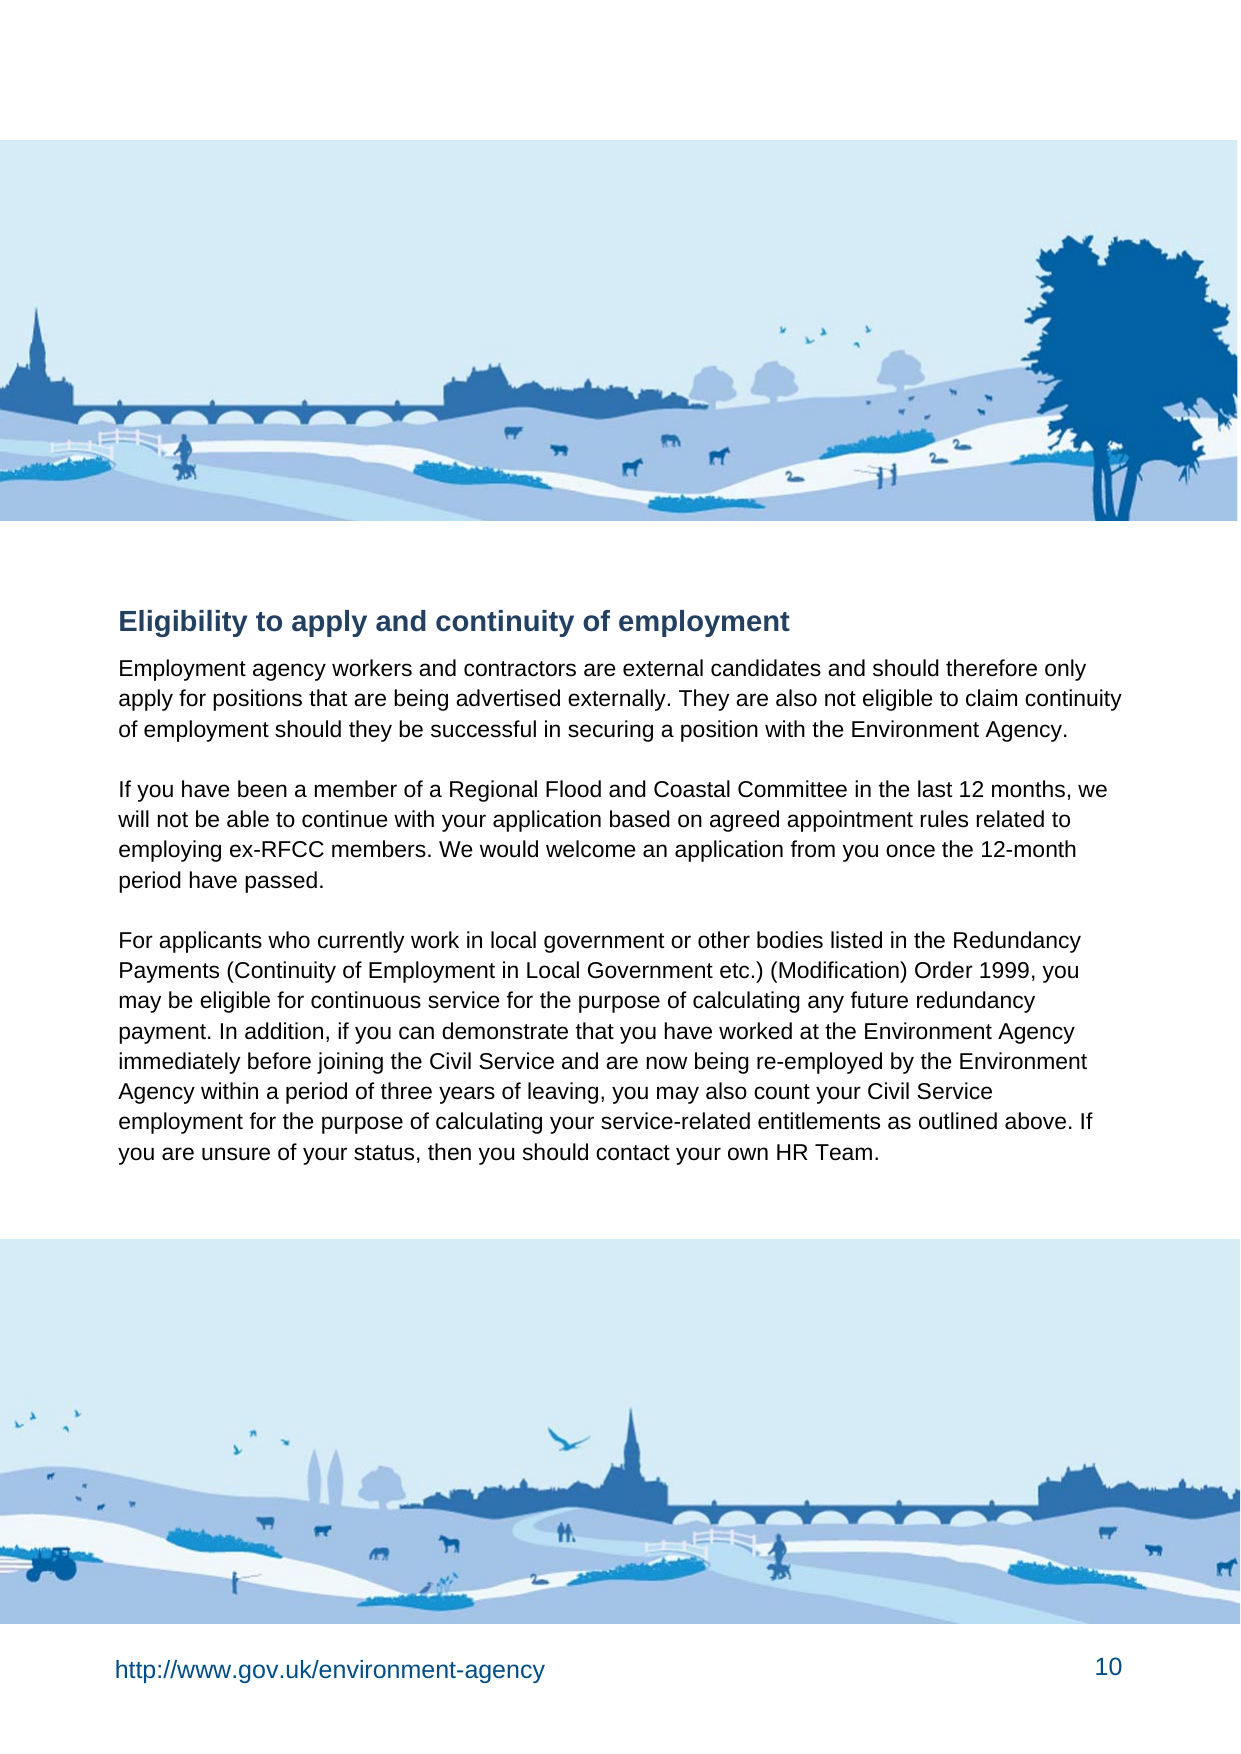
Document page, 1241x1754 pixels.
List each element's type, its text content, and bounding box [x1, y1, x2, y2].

text If you have been a member of a Regional Flood and Coastal Committee in the last 12 months, we will not be able to continue with your application based on agreed appointment rules related to employing ex-RFCC members. We would welcome an application from you once the 12-month period have passed. [118, 776, 1122, 893]
text For applicants who currently work in local government or other bodies listed in the Redundancy Payments (Continuity of Employment in Local Government etc.) (Modification) Order 1999, you may be eligible for continuous service for the purpose of calculating any future redundancy payment. In addition, if you can demonstrate that you have worked at the Environment Agency immediately before joining the Civil Service and are now being re-employed by the Environment Agency within a period of three years of leaving, you may also count your Civil Service employment for the purpose of calculating your service-related entitlements as outlined above. If you are unsure of your status, then you should contact your own HR Team. [118, 927, 1122, 1165]
text Eligibility to apply and continuity of employment [118, 604, 1122, 638]
picture [0, 140, 1236, 521]
picture [0, 1239, 1241, 1624]
text Employment agency workers and contractors are external candidates and should therefore only apply for positions that are being advertised externally. They are also not eligible to claim continuity of employment should they be successful in securing a position with the Environment Agency. [118, 655, 1122, 742]
